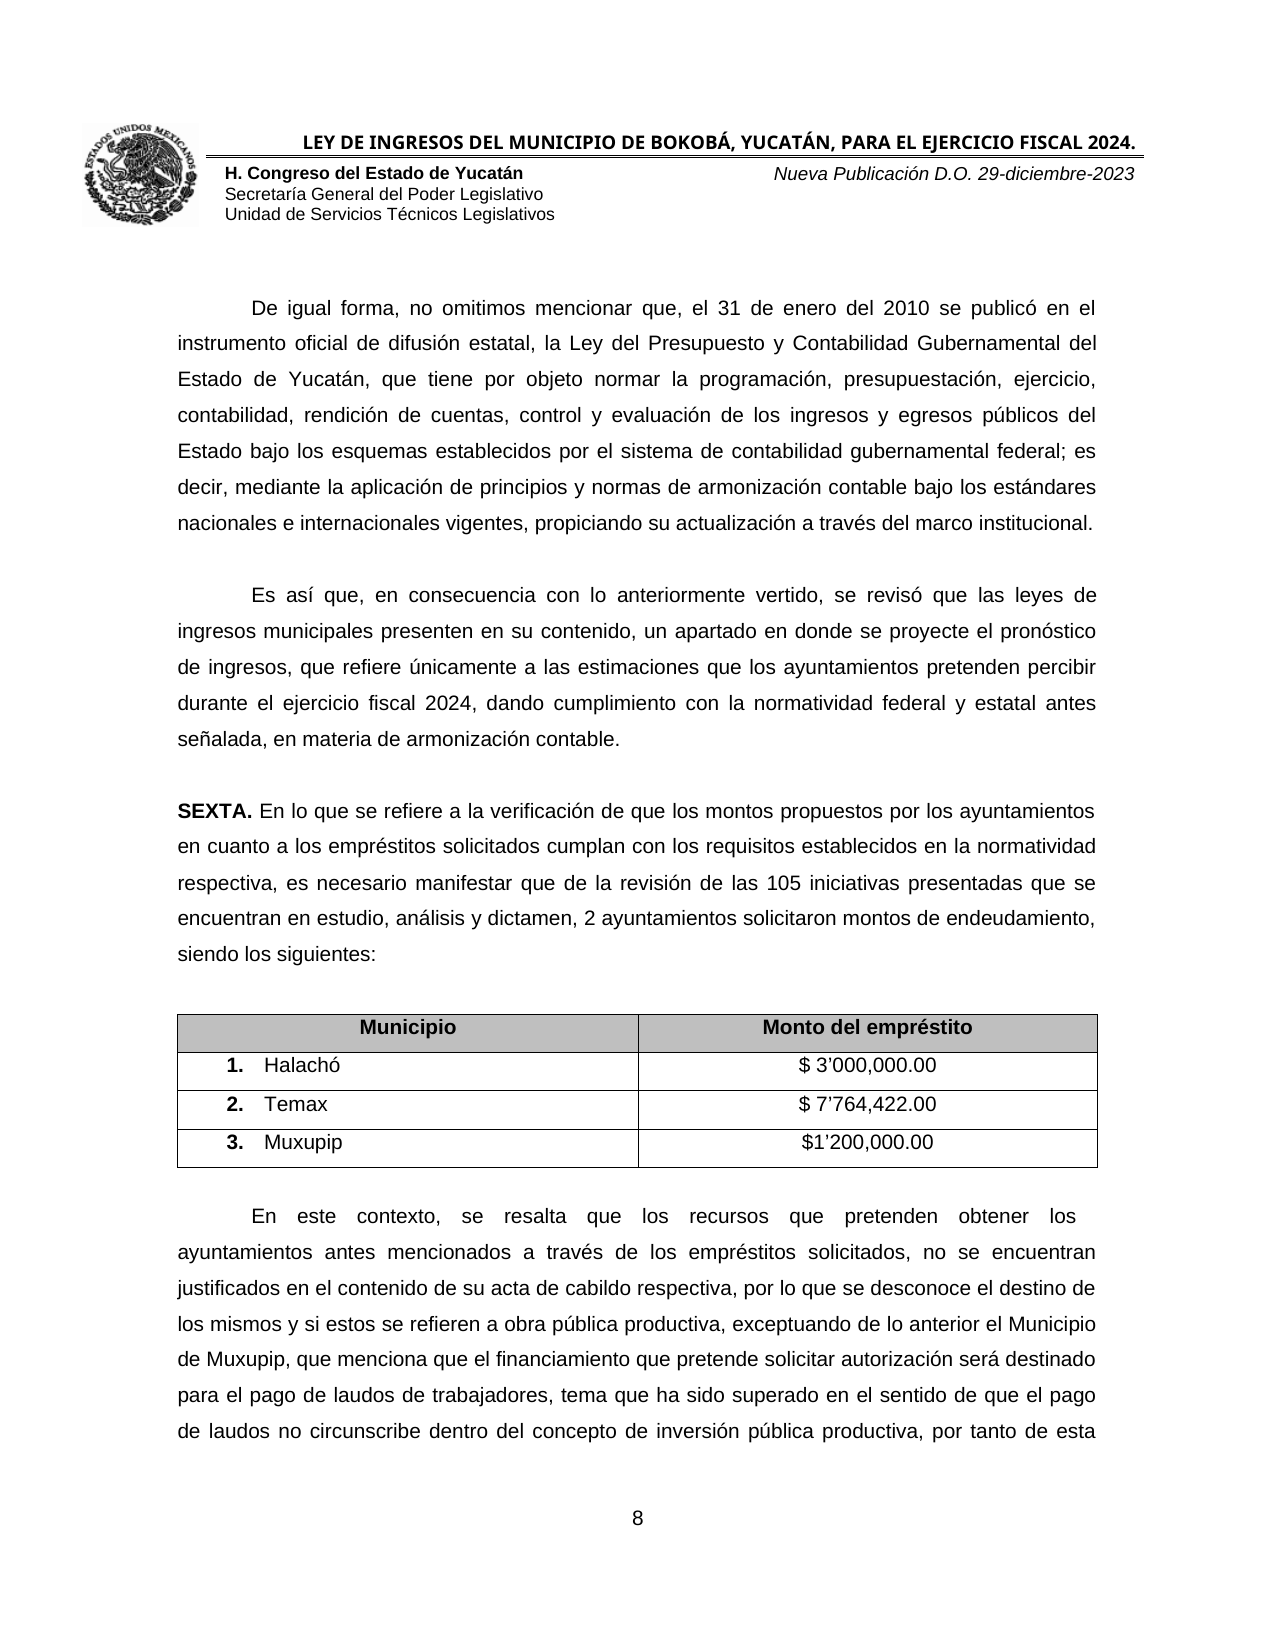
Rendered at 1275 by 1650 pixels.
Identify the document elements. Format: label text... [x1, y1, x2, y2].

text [177, 1203, 1097, 1443]
table_header Monto del empréstito [639, 1015, 1097, 1052]
table_cell $ 3’000,000.00 [639, 1053, 1097, 1090]
text SEXTA. En lo que se refiere a la verificación de que los montos propuestos por los ayuntamientos en cuanto a los empréstitos solicitados cumplan con los requisitos establecidos en la normatividad respectiva, es necesario manifestar que de la revisión de las 105 iniciativas presentadas que se encuentran en estudio, análisis y dictamen, 2 ayuntamientos solicitaron montos de endeudamiento, siendo los siguientes: [177, 798, 1097, 966]
text De igual forma, no omitimos mencionar que, el 31 de enero del 2010 se publicó en el instrumento oficial de difusión estatal, la Ley del Presupuesto y Contabilidad Gubernamental del Estado de Yucatán, que tiene por objeto normar la programación, presupuestación, ejercicio, contabilidad, rendición de cuentas, control y evaluación de los ingresos y egresos públicos del Estado bajo los esquemas establecidos por el sistema de contabilidad gubernamental federal; es decir, mediante la aplicación de principios y normas de armonización contable bajo los estándares nacionales e internacionales vigentes, propiciando su actualización a través del marco institucional. [177, 295, 1098, 535]
table_header Municipio [178, 1015, 638, 1052]
table_cell Muxupip [178, 1130, 638, 1167]
table_cell Halachó [178, 1053, 638, 1090]
table_cell Temax [178, 1091, 638, 1128]
text Es así que, en consecuencia con lo anteriormente vertido, se revisó que las leyes de ingresos municipales presenten en su contenido, un apartado en donde se proyecte el pronóstico de ingresos, que refiere únicamente a las estimaciones que los ayuntamientos pretenden percibir durante el ejercicio fiscal 2024, dando cumplimiento con la normatividad federal y estatal antes señalada, en materia de armonización contable. [177, 583, 1098, 751]
table_cell $1’200,000.00 [639, 1130, 1097, 1167]
table_cell $ 7’764,422.00 [639, 1091, 1097, 1128]
